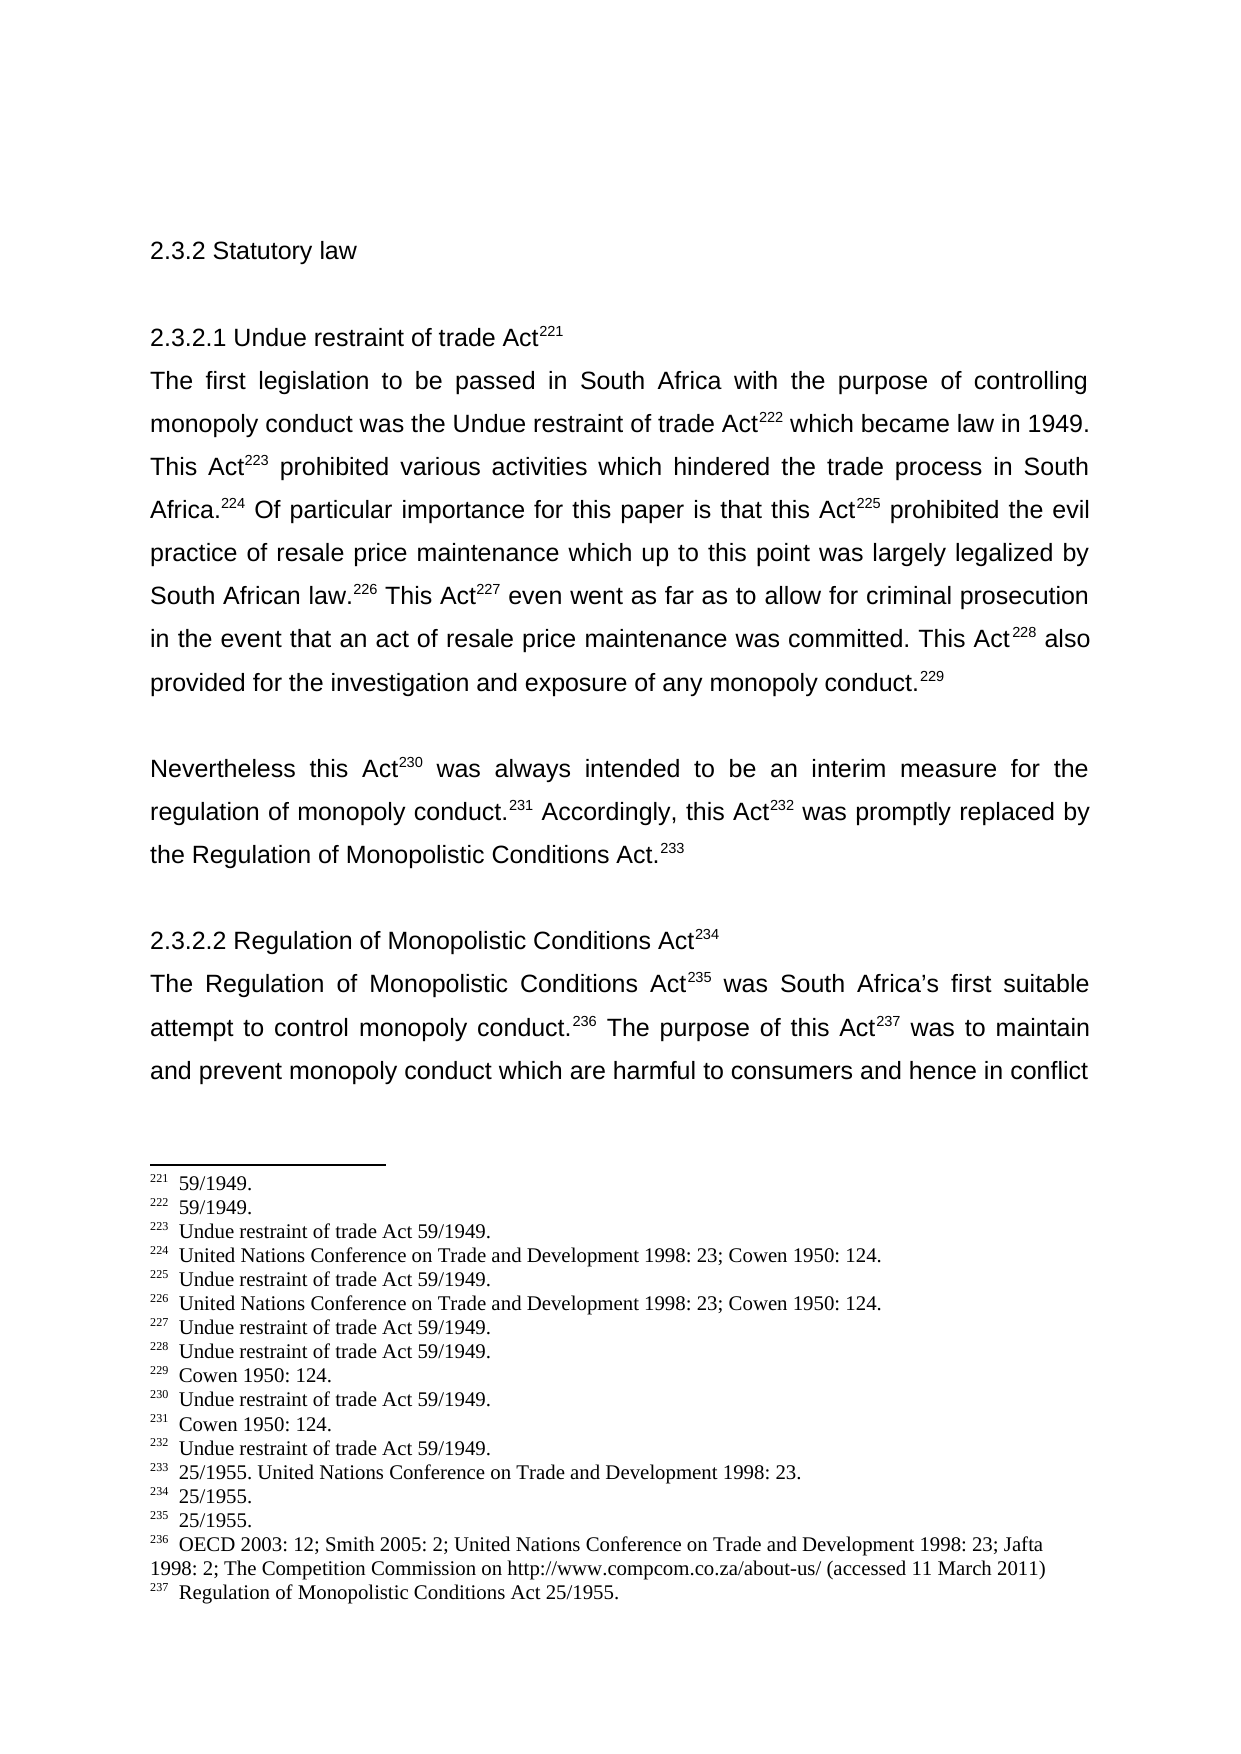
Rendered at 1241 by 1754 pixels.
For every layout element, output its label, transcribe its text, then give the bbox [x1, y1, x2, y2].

text Nevertheless this Act was always intended to be an interim measure for the regulation of monopoly conduct. Accordingly, this Act was promptly replaced by the Regulation of Monopolistic Conditions Act. [150, 754, 1090, 869]
text 2.3.2.1 Undue restraint of trade Act [150, 322, 1090, 351]
text The first legislation to be passed in South Africa with the purpose of controlling monopoly conduct was the Undue restraint of trade Act which became law in 1949. This Act prohibited various activities which hindered the trade process in South Africa. Of particular importance for this paper is that this Act prohibited the evil practice of resale price maintenance which up to this point was largely legalized by South African law. This Act even went as far as to allow for criminal prosecution in the event that an act of resale price maintenance was committed. This Act also provided for the investigation and exposure of any monopoly conduct. [150, 366, 1090, 696]
text The Regulation of Monopolistic Conditions Act was South Africa’s first suitable attempt to control monopoly conduct. The purpose of this Act was to maintain and prevent monopoly conduct which are harmful to consumers and hence in conflict with the public interest. This Act was largely based upon a report by the Board of Trade and Industry which set out the principles which would form the foundation of this Act. [150, 969, 1090, 1084]
text 2.3.2.2 Regulation of Monopolistic Conditions Act [150, 926, 1090, 955]
text 2.3.2 Statutory law [150, 236, 1090, 265]
